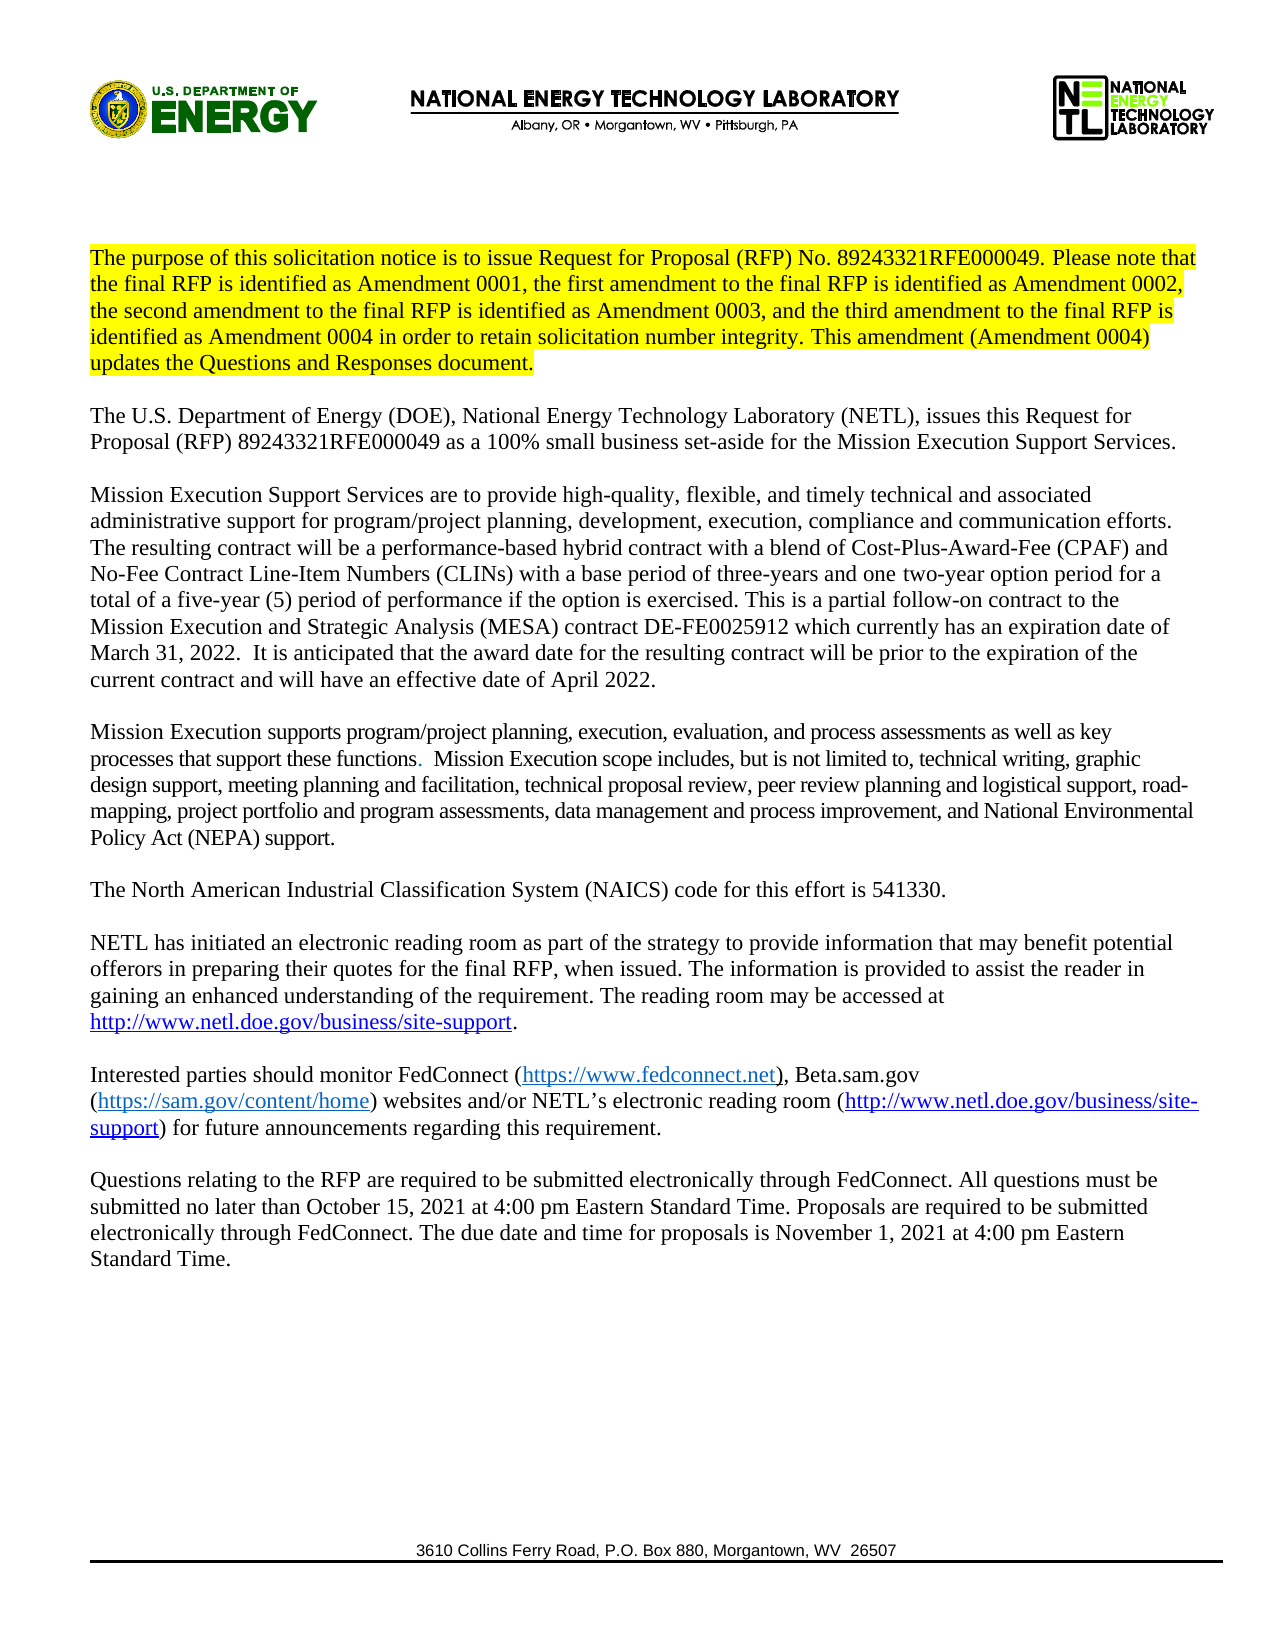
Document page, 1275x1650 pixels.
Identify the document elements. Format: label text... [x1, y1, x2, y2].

text Mission Execution supports program/project planning, execution, evaluation, and process assessments as well as key processes that support these functions. Mission Execution scope includes, but is not limited to, technical writing, graphic design support, meeting planning and facilitation, technical proposal review, peer review planning and logistical support, road-mapping, project portfolio and program assessments, data management and process improvement, and National Environmental Policy Act (NEPA) support. [90, 718, 1200, 850]
text The North American Industrial Classification System (NAICS) code for this effort is 541330. [90, 876, 1200, 903]
text Questions relating to the RFP are required to be submitted electronically through FedConnect. All questions must be submitted no later than October 15, 2021 at 4:00 pm Eastern Standard Time. Proposals are required to be submitted electronically through FedConnect. The due date and time for proposals is November 1, 2021 at 4:00 pm Eastern Standard Time. [90, 1166, 1200, 1272]
text The U.S. Department of Energy (DOE), National Energy Technology Laboratory (NETL), issues this Request for Proposal (RFP) 89243321RFE000049 as a 100% small business set-aside for the Mission Execution Support Services. [90, 402, 1200, 455]
text Mission Execution Support Services are to provide high-quality, flexible, and timely technical and associated administrative support for program/project planning, development, execution, compliance and communication efforts. The resulting contract will be a performance-based hybrid contract with a blend of Cost-Plus-Award-Fee (CPAF) and No-Fee Contract Line-Item Numbers (CLINs) with a base period of three-years and one two-year option period for a total of a five-year (5) period of performance if the option is exercised. This is a partial follow-on contract to the Mission Execution and Strategic Analysis (MESA) contract DE-FE0025912 which currently has an expiration date of March 31, 2022. It is anticipated that the award date for the resulting contract will be prior to the expiration of the current contract and will have an effective date of April 2022. [90, 481, 1200, 692]
text The purpose of this solicitation notice is to issue Request for Proposal (RFP) No. 89243321RFE000049. Please note that the final RFP is identified as Amendment 0001, the first amendment to the final RFP is identified as Amendment 0002, the second amendment to the final RFP is identified as Amendment 0003, and the third amendment to the final RFP is identified as Amendment 0004 in order to retain solicitation number integrity. This amendment (Amendment 0004) updates the Questions and Responses document. [534, 244, 1200, 376]
text Interested parties should monitor FedConnect (https://www.fedconnect.net), Beta.sam.gov (https://sam.gov/content/home) websites and/or NETL’s electronic reading room (http://www.netl.doe.gov/business/site-support) for future announcements regarding this requirement. [90, 1061, 1200, 1140]
text NETL has initiated an electronic reading room as part of the strategy to provide information that may benefit potential offerors in preparing their quotes for the final RFP, when issued. The information is provided to assist the reader in gaining an enhanced understanding of the requirement. The reading room may be accessed at http://www.netl.doe.gov/business/site-support. [90, 929, 1200, 1034]
